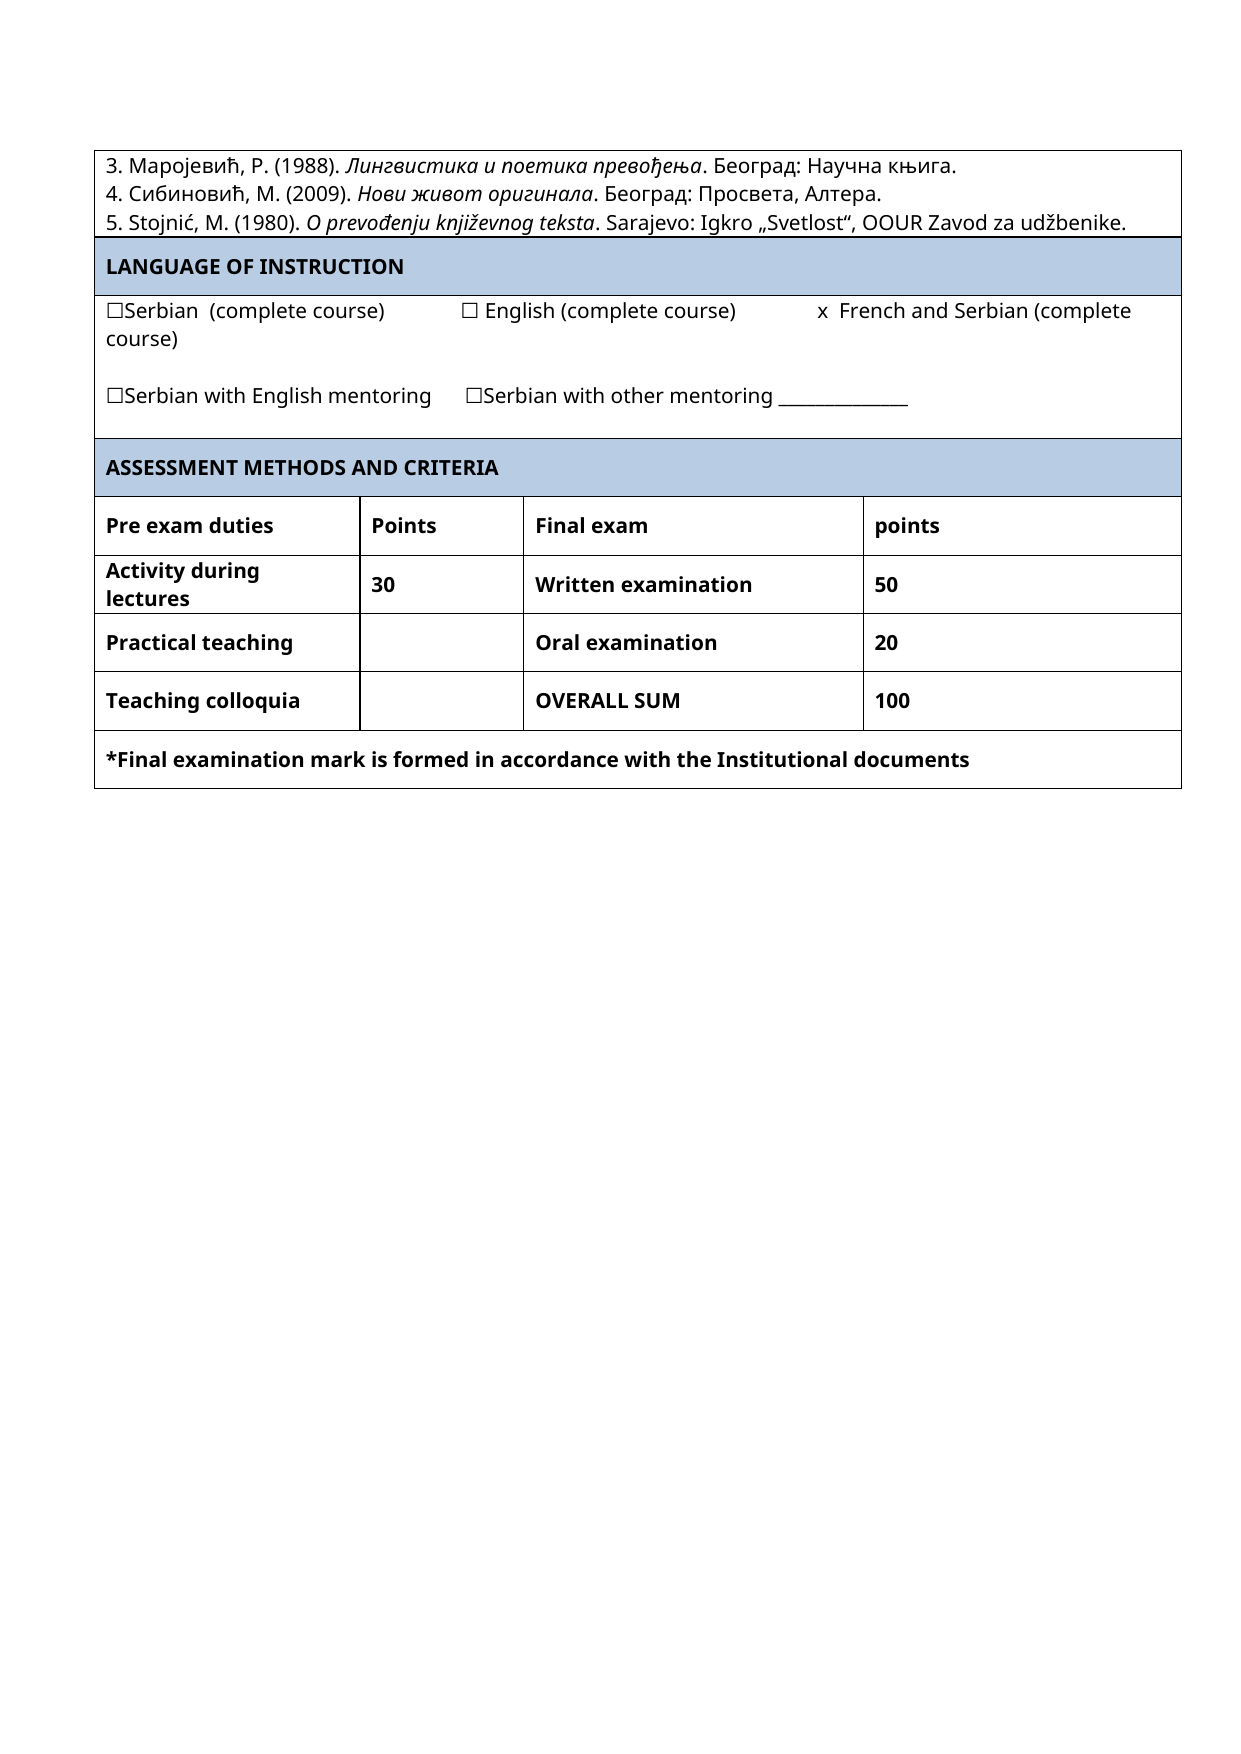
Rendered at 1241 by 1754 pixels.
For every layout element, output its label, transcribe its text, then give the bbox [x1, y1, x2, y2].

table_cell 20 [864, 614, 1181, 671]
table_cell [361, 672, 523, 729]
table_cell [95, 151, 1181, 236]
table_cell 100 [864, 672, 1181, 729]
table_cell Final exam [524, 497, 863, 554]
table_cell ASSESSMENT METHODS AND CRITERIA [95, 439, 1181, 496]
table_cell Written examination [524, 556, 863, 613]
table_cell *Final examination mark is formed in accordance with the Institutional documents [95, 731, 1181, 788]
table_cell points [864, 497, 1181, 554]
table_cell 30 [361, 556, 523, 613]
table_cell ☐Serbian (complete course) ☐ English (complete course) x French and Serbian (complete course) ☐Serbian with English mentoring ☐Serbian with other mentoring ______________ [95, 296, 1181, 438]
table_cell Teaching colloquia [95, 672, 359, 729]
table_cell Practical teaching [95, 614, 359, 671]
table_cell Oral examination [524, 614, 863, 671]
table_cell [361, 614, 523, 671]
table_cell LANGUAGE OF INSTRUCTION [95, 238, 1181, 295]
table_cell Activity during lectures [95, 556, 359, 613]
table_cell Pre exam duties [95, 497, 359, 554]
table_cell OVERALL SUM [524, 672, 863, 729]
table_cell 50 [864, 556, 1181, 613]
table_cell Points [361, 497, 523, 554]
